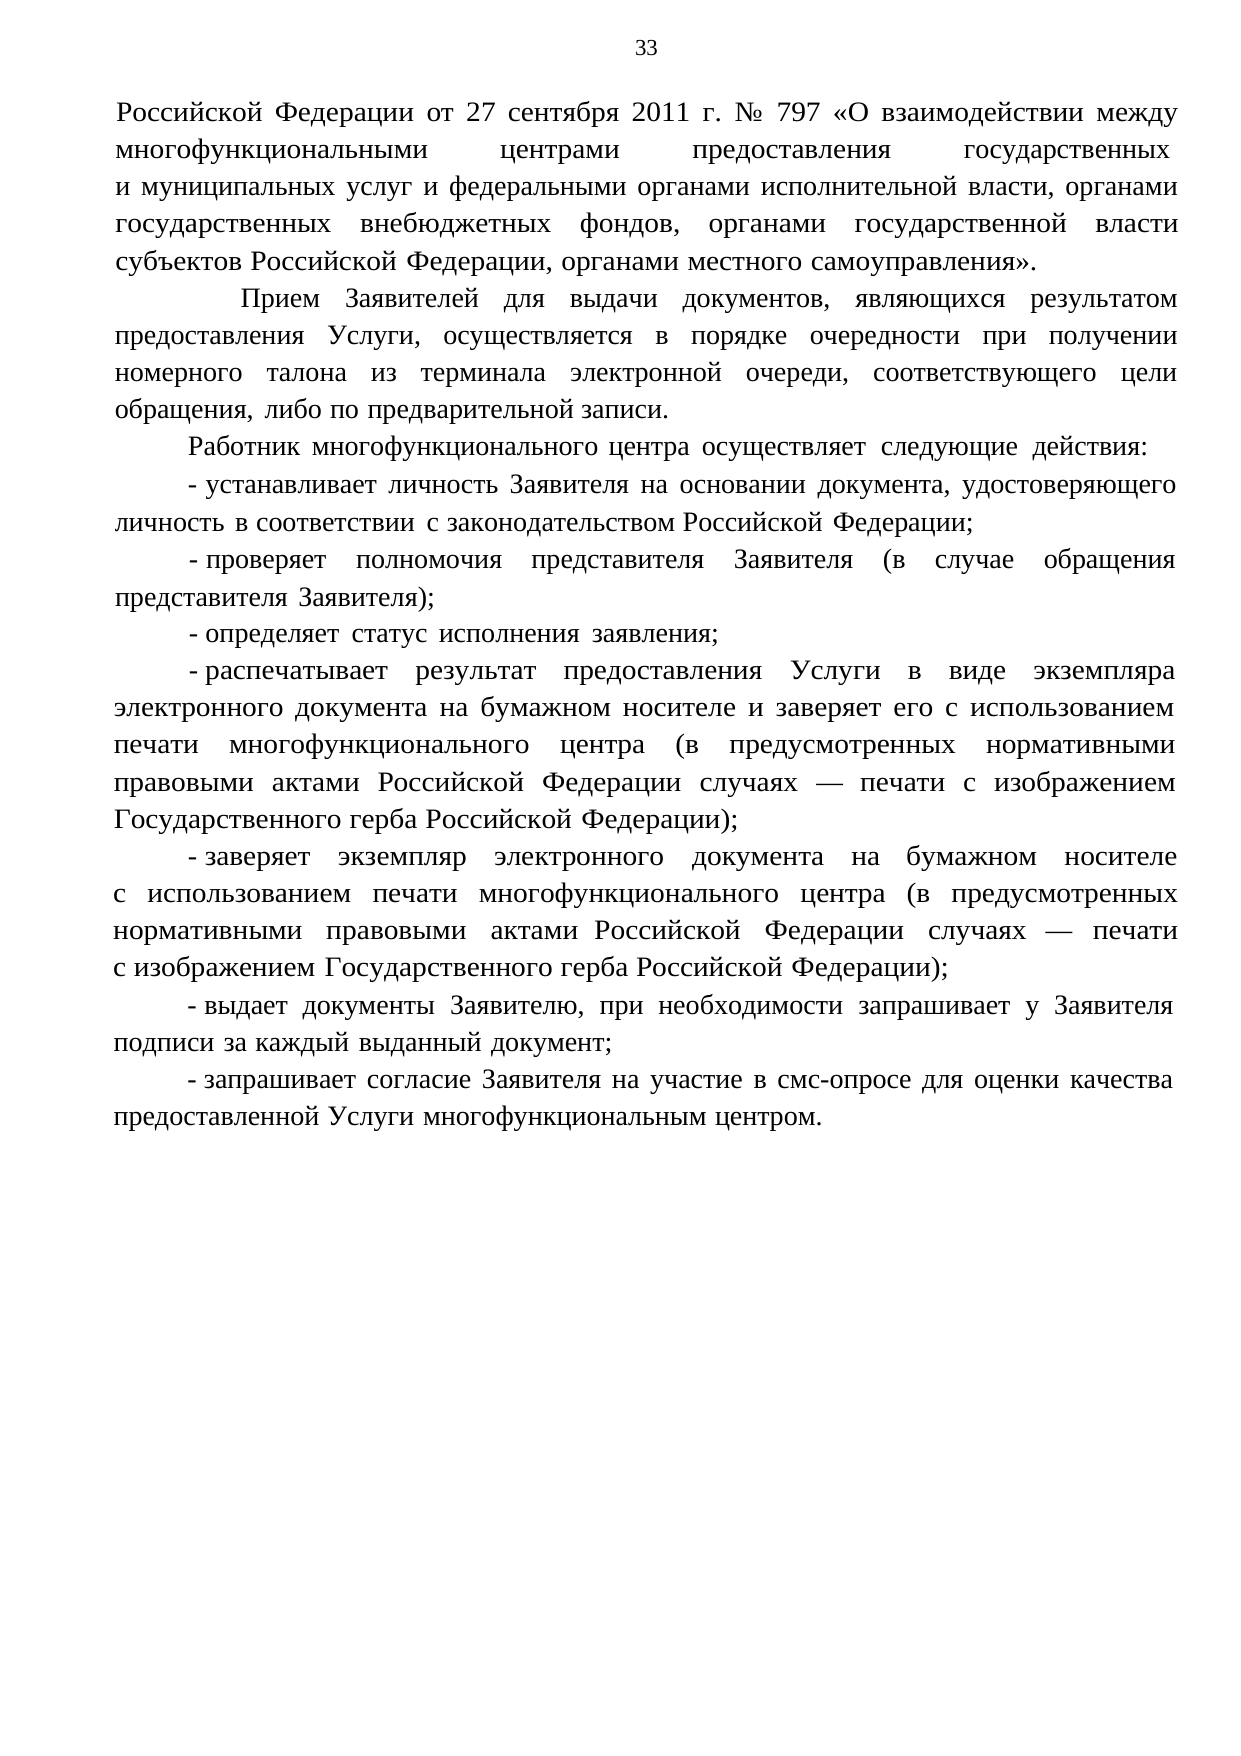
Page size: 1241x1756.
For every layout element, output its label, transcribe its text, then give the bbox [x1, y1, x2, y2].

list запрашивает согласие Заявителя на участие в смс-опросе для оценки качества предоставленной Услуги многофункциональным центром. [113, 1062, 1175, 1132]
list выдает документы Заявителю, при необходимости запрашивает у Заявителя подписи за каждый выданный документ; [113, 988, 1174, 1057]
list устанавливает личность Заявителя на основании документа, удостоверяющего личность в соответствии с законодательством Российской Федерации; [114, 467, 1178, 537]
list Прием Заявителей для выдачи документов, являющихся результатом предоставления Услуги, осуществляется в порядке очередности при получении номерного талона из терминала электронной очереди, соответствующего цели обращения, либо по предварительной записи. [114, 281, 1178, 425]
list заверяет экземпляр электронного документа на бумажном носителе с использованием печати многофункционального центра (в предусмотренных нормативными правовыми актами Российской Федерации случаях — печати с изображением Государственного герба Российской Федерации); [113, 839, 1178, 983]
text Российской Федерации от 27 сентября 2011 г. № 797 «О взаимодействии между многофункциональными центрами предоставления государственных и муниципальных услуг и федеральными органами исполнительной власти, органами государственных внебюджетных фондов, органами государственной власти субъектов Российской Федерации, органами местного самоуправления». [115, 95, 1179, 276]
list распечатывает результат предоставления Услуги в виде экземпляра электронного документа на бумажном носителе и заверяет его с использованием печати многофункционального центра (в предусмотренных нормативными правовыми актами Российской Федерации случаях — печати с изображением Государственного герба Российской Федерации); [113, 653, 1176, 834]
text Работник многофункционального центра осуществляет следующие действия: [188, 429, 1190, 462]
list проверяет полномочия представителя Заявителя (в случае обращения представителя Заявителя); [115, 542, 1176, 612]
list определяет статус исполнения заявления; [188, 617, 1190, 649]
